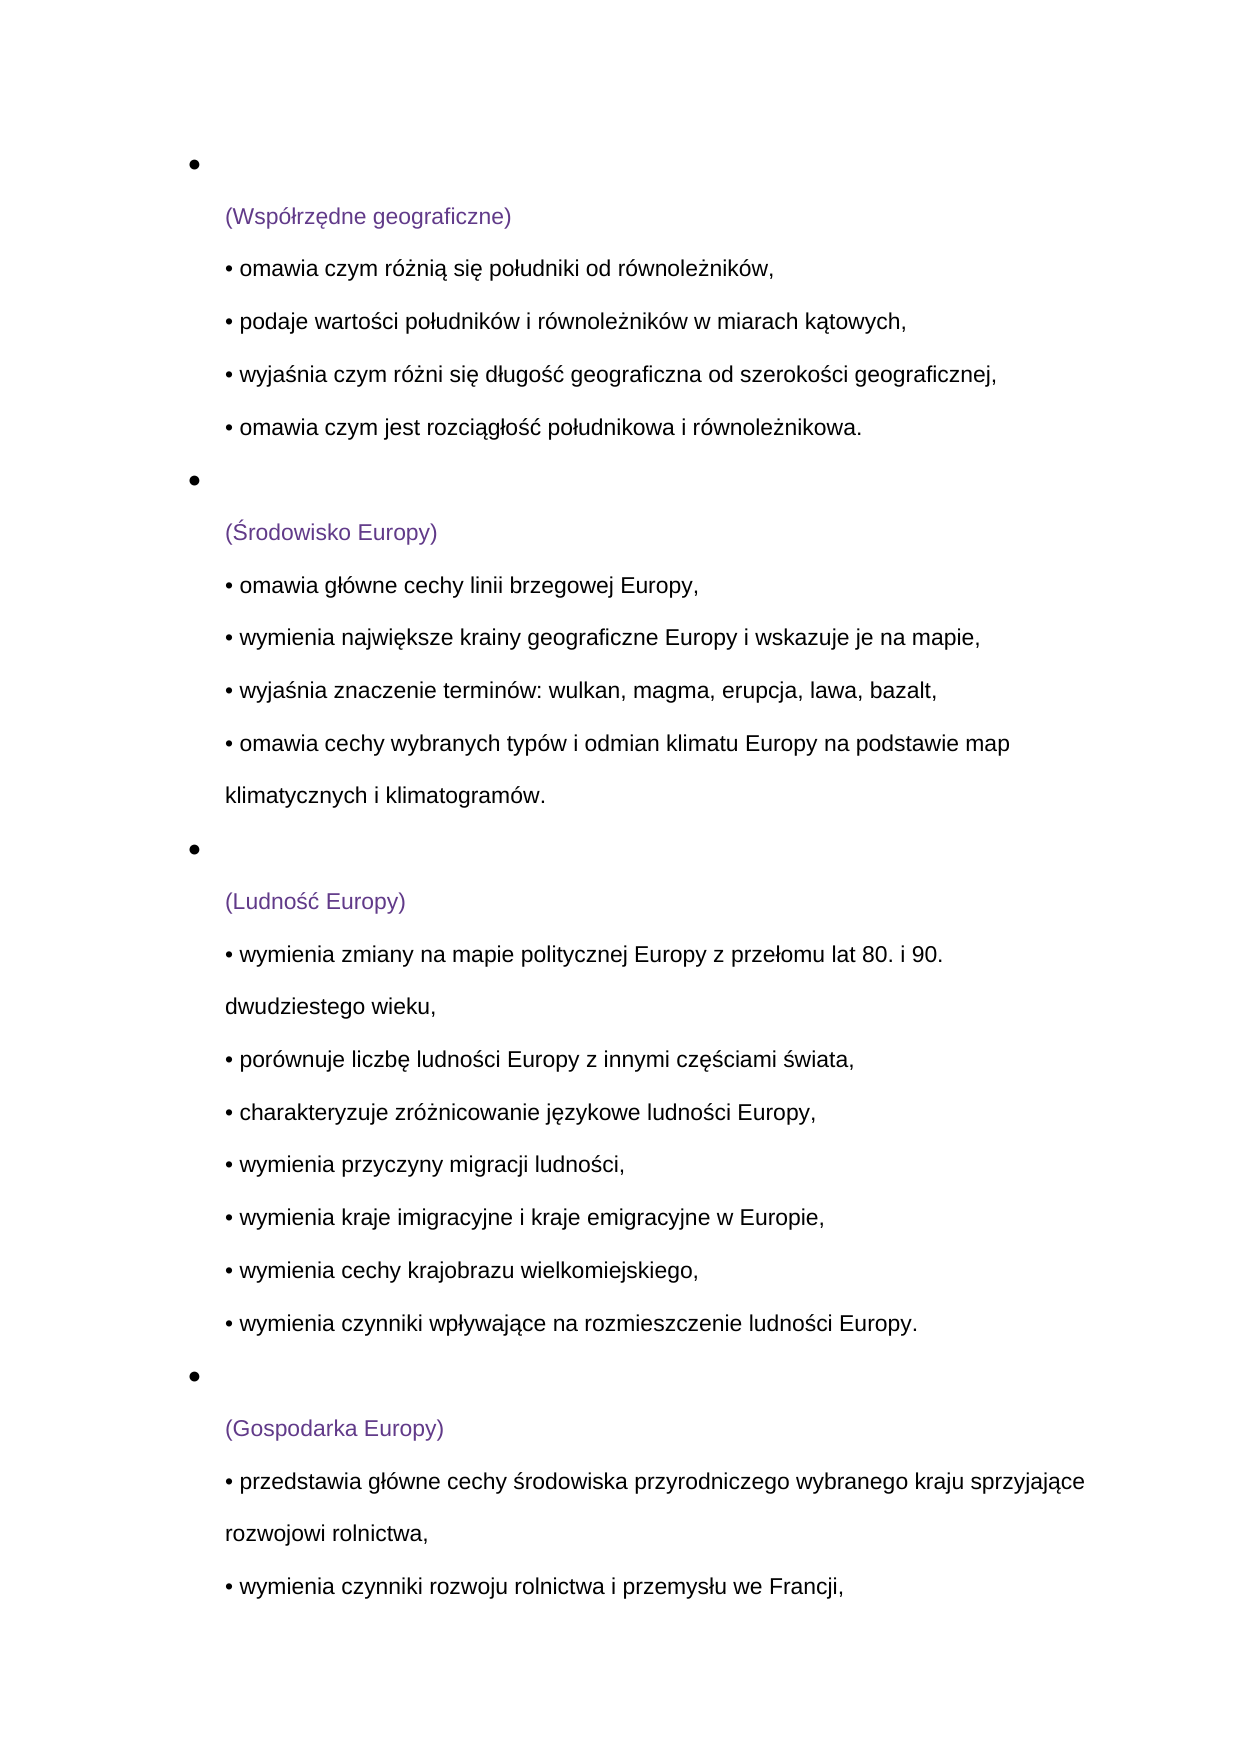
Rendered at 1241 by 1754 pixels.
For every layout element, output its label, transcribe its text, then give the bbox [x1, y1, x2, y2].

list (Środowisko Europy) • omawia główne cechy linii brzegowej Europy, • wymienia największe krainy geograficzne Europy i wskazuje je na mapie, • wyjaśnia znaczenie terminów: wulkan, magma, erupcja, lawa, bazalt, • omawia cechy wybranych typów i odmian klimatu Europy na podstawie map klimatycznych i klimatogramów. [187, 466, 1090, 809]
list (Współrzędne geograficzne) • omawia czym różnią się południki od równoleżników, • podaje wartości południków i równoleżników w miarach kątowych, • wyjaśnia czym różni się długość geograficzna od szerokości geograficznej, • omawia czym jest rozciągłość południkowa i równoleżnikowa. [187, 150, 1090, 440]
list (Ludność Europy) • wymienia zmiany na mapie politycznej Europy z przełomu lat 80. i 90. dwudziestego wieku, • porównuje liczbę ludności Europy z innymi częściami świata, • charakteryzuje zróżnicowanie językowe ludności Europy, • wymienia przyczyny migracji ludności, • wymienia kraje imigracyjne i kraje emigracyjne w Europie, • wymienia cechy krajobrazu wielkomiejskiego, • wymienia czynniki wpływające na rozmieszczenie ludności Europy. [187, 835, 1090, 1336]
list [187, 1362, 1090, 1599]
